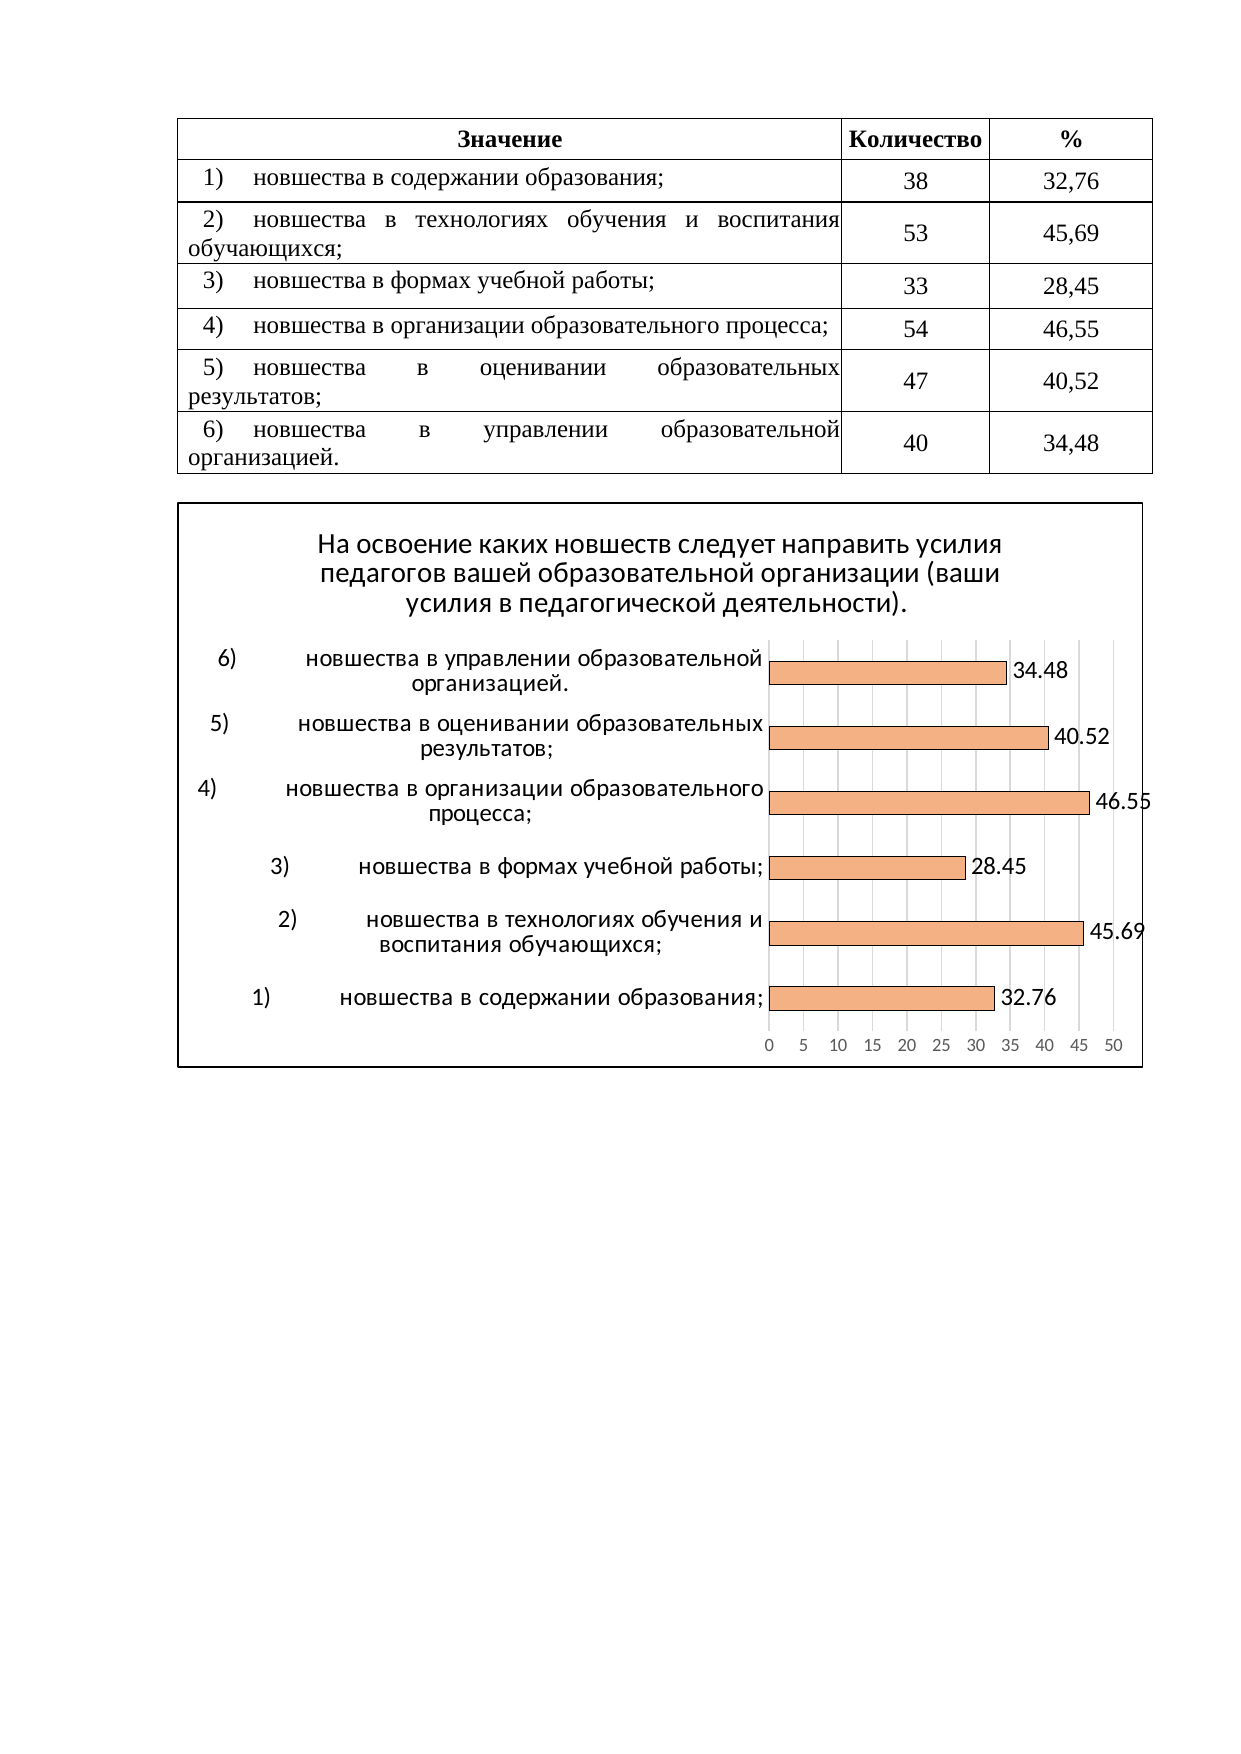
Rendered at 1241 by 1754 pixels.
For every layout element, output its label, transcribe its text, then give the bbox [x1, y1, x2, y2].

table_cell 33 [842, 264, 989, 307]
table_cell 53 [842, 203, 989, 263]
table_cell 38 [842, 160, 989, 201]
table_cell новшества в оценивании образовательных результатов; [178, 350, 841, 411]
table_cell новшества в формах учебной работы; [178, 264, 841, 307]
table_cell новшества в управлении образовательной организацией. [178, 412, 841, 473]
table_cell новшества в содержании образования; [178, 160, 841, 201]
table_cell новшества в организации образовательного процесса; [178, 309, 841, 349]
table_cell 46,55 [990, 309, 1152, 349]
table_cell 32,76 [990, 160, 1152, 201]
table_header % [990, 119, 1152, 159]
table_cell 40 [842, 412, 989, 473]
table_cell 40,52 [990, 350, 1152, 411]
table_header Значение [178, 119, 841, 159]
table_cell 34,48 [990, 412, 1152, 473]
table_cell 54 [842, 309, 989, 349]
table_cell 47 [842, 350, 989, 411]
table_header Количество [842, 119, 989, 159]
table_cell 28,45 [990, 264, 1152, 307]
table_cell новшества в технологиях обучения и воспитания обучающихся; [178, 203, 841, 263]
table_cell 45,69 [990, 203, 1152, 263]
